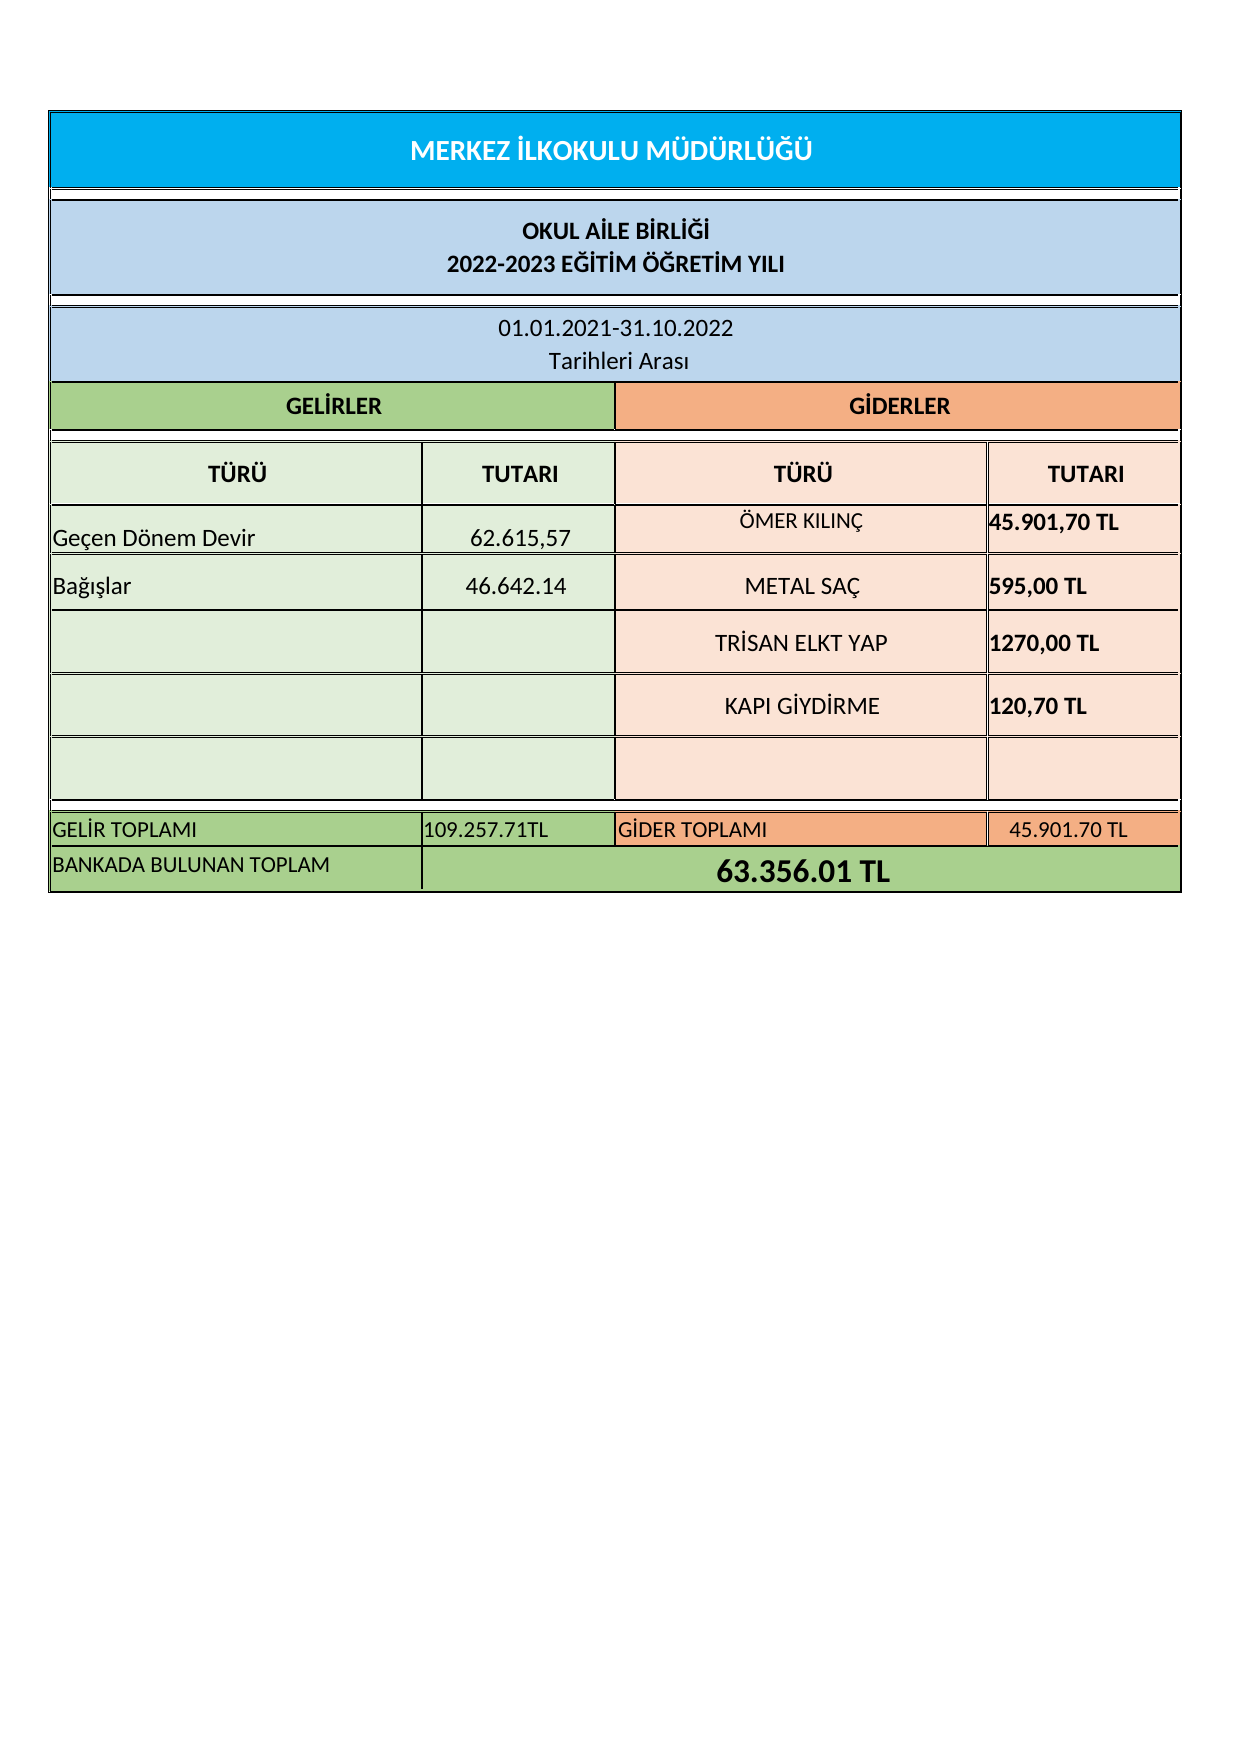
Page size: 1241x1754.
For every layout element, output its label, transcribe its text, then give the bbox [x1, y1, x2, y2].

table_cell TÜRÜ [51, 443, 421, 503]
table_cell [423, 675, 614, 735]
table_cell KAPI GİYDİRME [616, 675, 986, 735]
table_cell OKUL AİLE BİRLİĞİ 2022-2023 EĞİTİM ÖĞRETİM YILI [51, 199, 1181, 294]
table_cell Bağışlar [51, 555, 421, 609]
table_cell METAL SAÇ [616, 555, 986, 609]
table_header MERKEZ İLKOKULU MÜDÜRLÜĞÜ [51, 113, 1180, 187]
table_cell [51, 675, 421, 735]
table_cell [51, 738, 421, 799]
table_cell [51, 429, 1181, 440]
table_cell BANKADA BULUNAN TOPLAM [51, 847, 422, 891]
table_cell 46.642.14 [423, 555, 614, 609]
table_cell Geçen Dönem Devir [51, 506, 421, 552]
table_cell 63.356.01 TL [422, 845, 1180, 891]
table_cell 01.01.2021-31.10.2022 Tarihleri Arası [51, 305, 1180, 381]
table_cell TÜRÜ [616, 443, 986, 503]
table_cell 120,70 TL [989, 672, 1180, 735]
table_cell 1270,00 TL [989, 609, 1180, 672]
table_cell ÖMER KILINÇ [616, 506, 986, 552]
table_cell [51, 799, 1181, 810]
table_cell [51, 611, 421, 672]
table_cell [423, 738, 614, 799]
table_cell [616, 738, 986, 799]
table_cell TRİSAN ELKT YAP [616, 611, 986, 672]
table_cell 45.901,70 TL [989, 504, 1181, 552]
table_cell GELİRLER [51, 383, 614, 429]
table_cell GELİR TOPLAMI [51, 813, 421, 845]
table_cell [51, 187, 1180, 199]
table_cell 45.901.70 TL [989, 810, 1180, 845]
table_cell [51, 294, 1181, 305]
table_cell 595,00 TL [989, 552, 1180, 609]
table_cell [423, 611, 614, 672]
table_cell 109.257.71TL [423, 813, 614, 845]
table_cell GİDERLER [616, 381, 1181, 429]
table_cell [989, 735, 1180, 799]
table_cell TUTARI [423, 443, 614, 503]
table_cell 62.615,57 [423, 506, 614, 552]
table_cell GİDER TOPLAMI [616, 813, 986, 845]
table_cell TUTARI [989, 440, 1180, 503]
